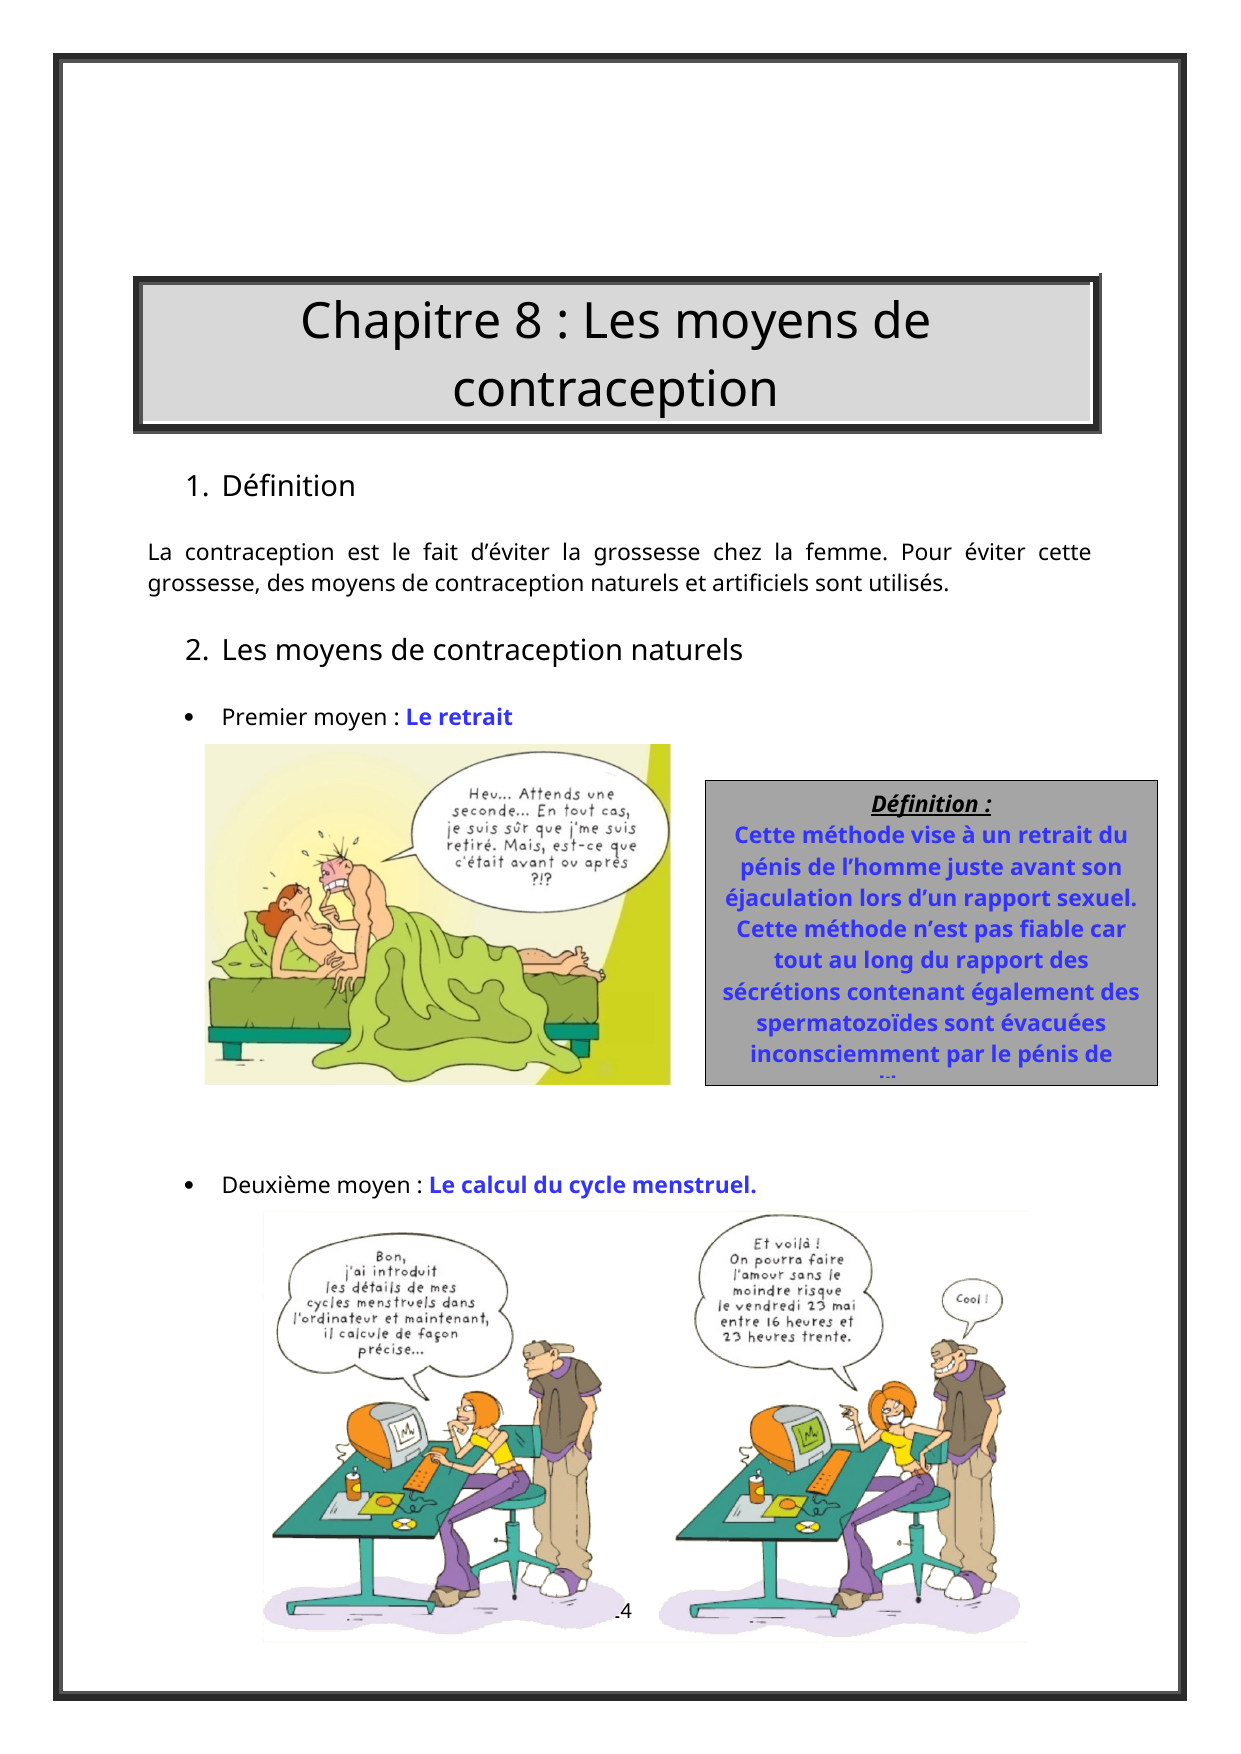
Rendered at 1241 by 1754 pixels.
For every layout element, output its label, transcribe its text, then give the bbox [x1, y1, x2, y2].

list Deuxième moyen : Le calcul du cycle menstruel. [185, 1169, 1093, 1201]
list Définition [185, 465, 1093, 505]
picture [262, 1210, 1027, 1647]
list Premier moyen : Le retrait [185, 701, 1093, 732]
table_header Chapitre 8 : Les moyens de contraception [143, 285, 1090, 421]
list Les moyens de contraception naturels [185, 630, 1093, 669]
text La contraception est le fait d’éviter la grossesse chez la femme. Pour éviter cette grossesse, des moyens de contraception naturels et artificiels sont utilisés. [147, 536, 1093, 598]
picture [204, 744, 672, 1085]
